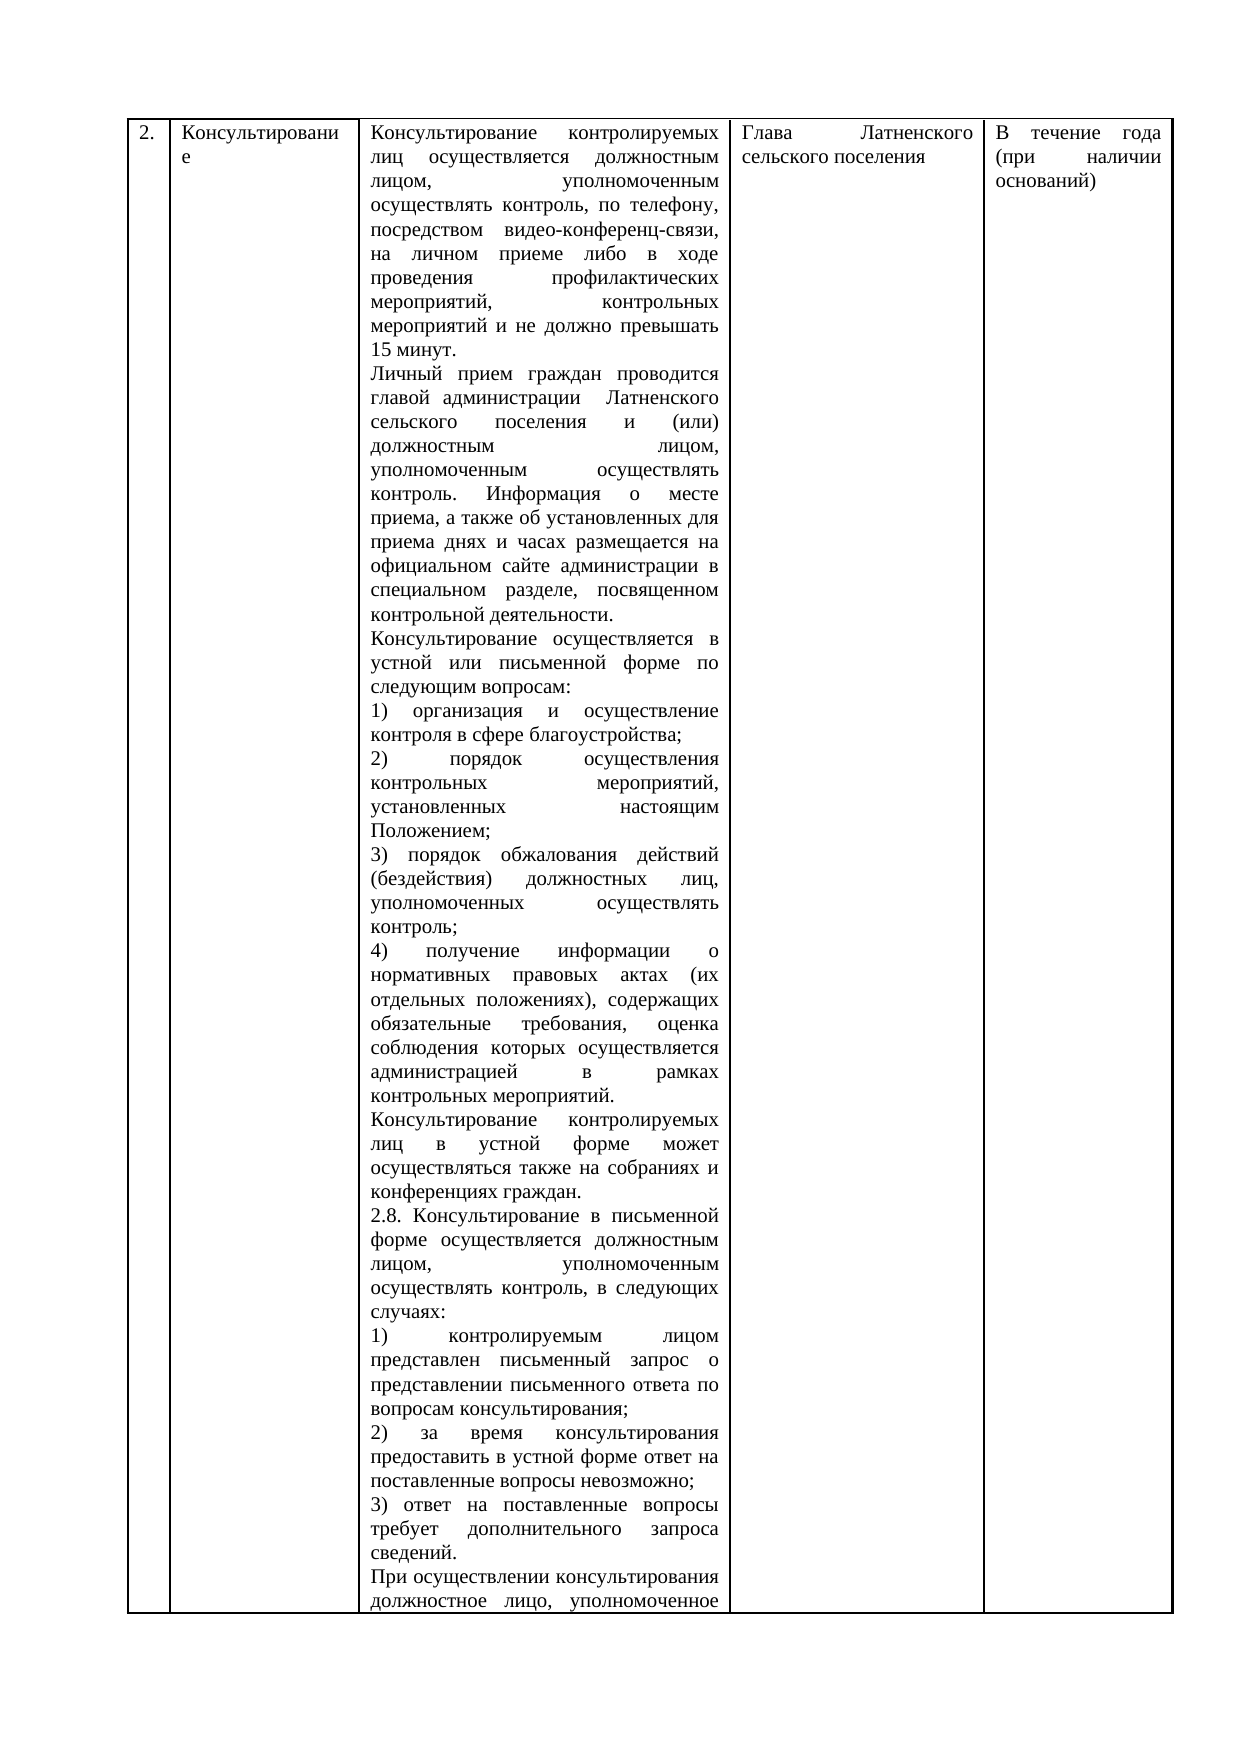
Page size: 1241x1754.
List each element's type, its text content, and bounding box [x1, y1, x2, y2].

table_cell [984, 119, 1171, 1612]
table_cell 2. [129, 120, 169, 1612]
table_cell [730, 119, 984, 1612]
table_cell Консультирование [171, 120, 358, 1612]
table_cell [360, 119, 730, 1612]
